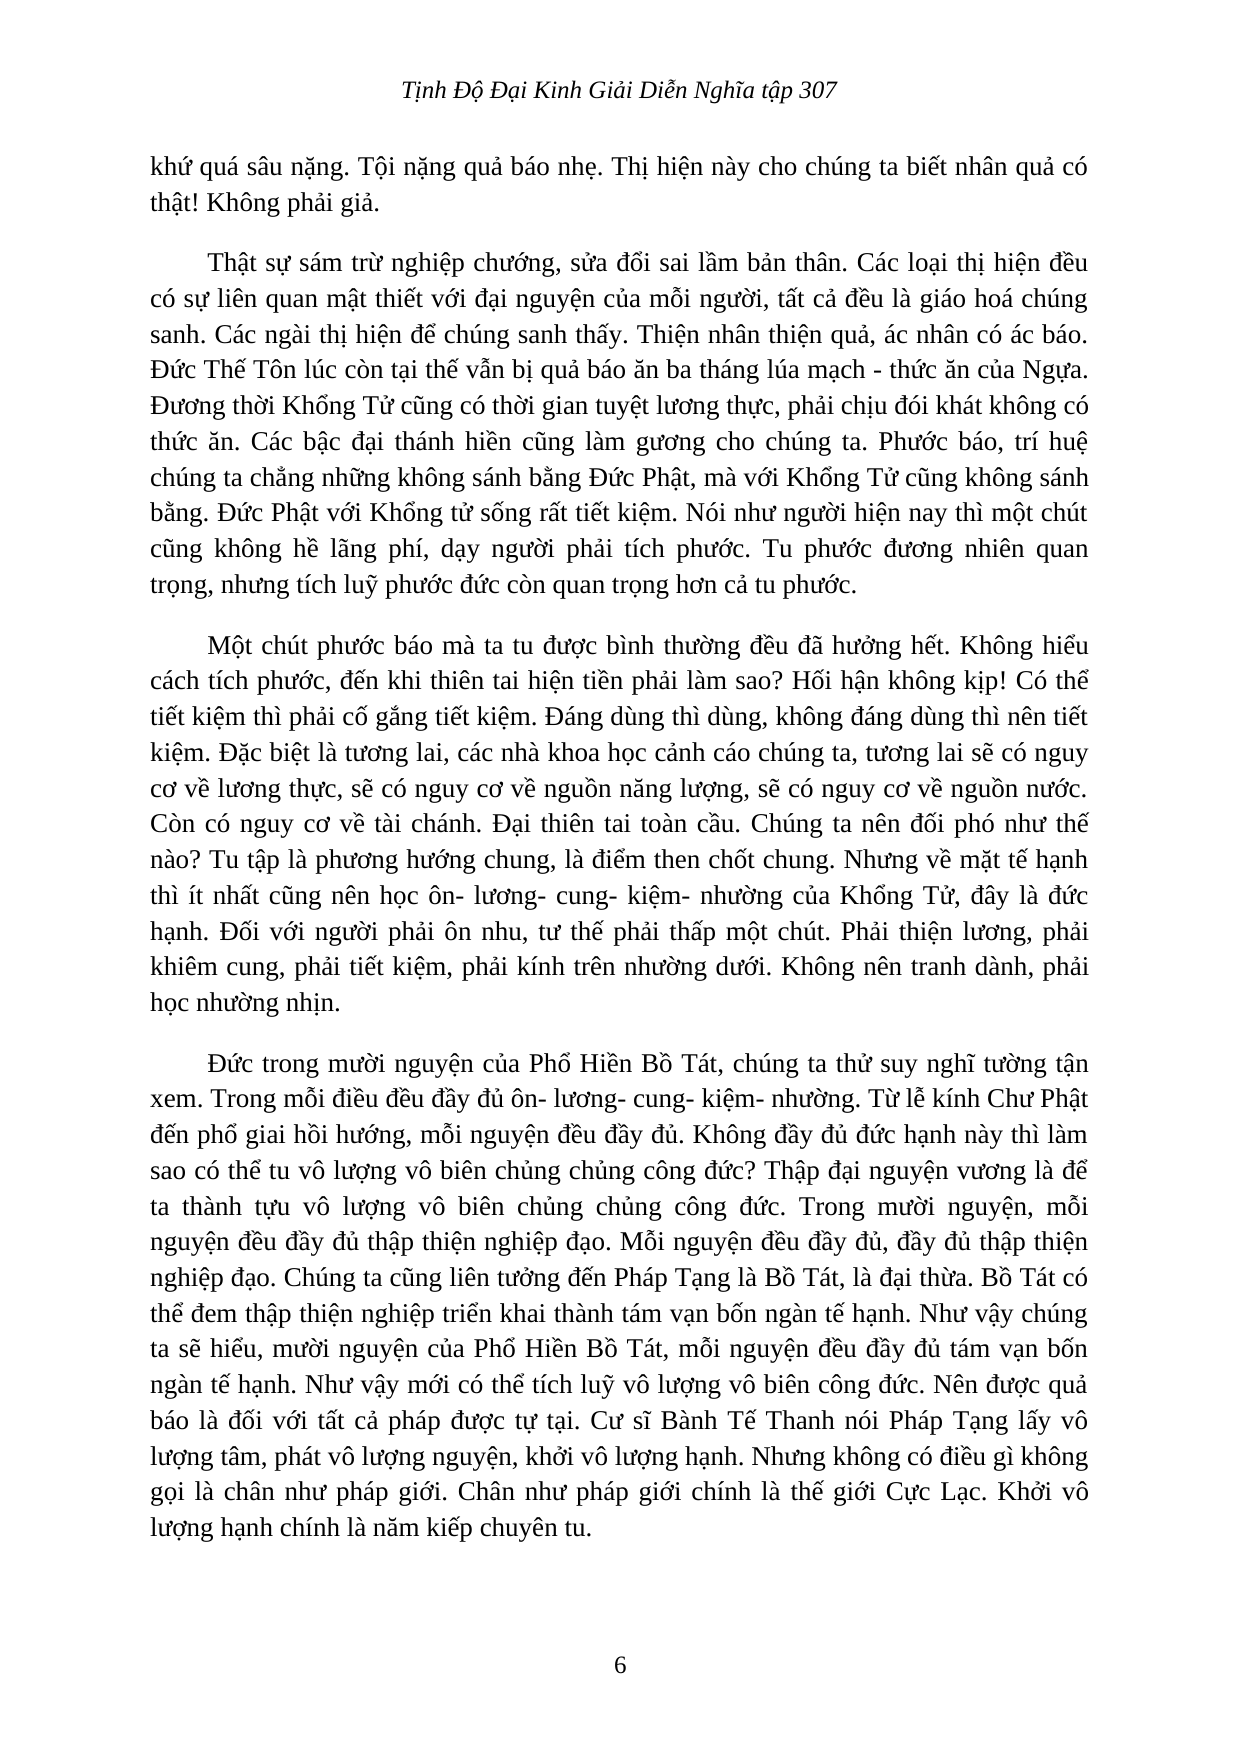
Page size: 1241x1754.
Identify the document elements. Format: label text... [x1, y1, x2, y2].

text Đức trong mười nguyện của Phổ Hiền Bồ Tát, chúng ta thử suy nghĩ tường tận xem. Trong mỗi điều đều đầy đủ ôn- lương- cung- kiệm- nhường. Từ lễ kính Chư Phật đến phổ giai hồi hướng, mỗi nguyện đều đầy đủ. Không đầy đủ đức hạnh này thì làm sao có thể tu vô lượng vô biên chủng chủng công đức? Thập đại nguyện vương là để ta thành tựu vô lượng vô biên chủng chủng công đức. Trong mười nguyện, mỗi nguyện đều đầy đủ thập thiện nghiệp đạo. Mỗi nguyện đều đầy đủ, đầy đủ thập thiện nghiệp đạo. Chúng ta cũng liên tưởng đến Pháp Tạng là Bồ Tát, là đại thừa. Bồ Tát có thể đem thập thiện nghiệp triển khai thành tám vạn bốn ngàn tế hạnh. Như vậy chúng ta sẽ hiểu, mười nguyện của Phổ Hiền Bồ Tát, mỗi nguyện đều đầy đủ tám vạn bốn ngàn tế hạnh. Như vậy mới có thể tích luỹ vô lượng vô biên công đức. Nên được quả báo là đối với tất cả pháp được tự tại. Cư sĩ Bành Tế Thanh nói Pháp Tạng lấy vô lượng tâm, phát vô lượng nguyện, khởi vô lượng hạnh. Nhưng không có điều gì không gọi là chân như pháp giới. Chân như pháp giới chính là thế giới Cực Lạc. Khởi vô lượng hạnh chính là năm kiếp chuyên tu. [150, 1047, 1090, 1542]
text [150, 150, 1090, 217]
text Thật sự sám trừ nghiệp chướng, sửa đổi sai lầm bản thân. Các loại thị hiện đều có sự liên quan mật thiết với đại nguyện của mỗi người, tất cả đều là giáo hoá chúng sanh. Các ngài thị hiện để chúng sanh thấy. Thiện nhân thiện quả, ác nhân có ác báo. Đức Thế Tôn lúc còn tại thế vẫn bị quả báo ăn ba tháng lúa mạch - thức ăn của Ngựa. Đương thời Khổng Tử cũng có thời gian tuyệt lương thực, phải chịu đói khát không có thức ăn. Các bậc đại thánh hiền cũng làm gương cho chúng ta. Phước báo, trí huệ chúng ta chẳng những không sánh bằng Đức Phật, mà với Khổng Tử cũng không sánh bằng. Đức Phật với Khổng tử sống rất tiết kiệm. Nói như người hiện nay thì một chút cũng không hề lãng phí, dạy người phải tích phước. Tu phước đương nhiên quan trọng, nhưng tích luỹ phước đức còn quan trọng hơn cả tu phước. [150, 246, 1090, 599]
text Một chút phước báo mà ta tu được bình thường đều đã hưởng hết. Không hiểu cách tích phước, đến khi thiên tai hiện tiền phải làm sao? Hối hận không kịp! Có thể tiết kiệm thì phải cố gắng tiết kiệm. Đáng dùng thì dùng, không đáng dùng thì nên tiết kiệm. Đặc biệt là tương lai, các nhà khoa học cảnh cáo chúng ta, tương lai sẽ có nguy cơ về lương thực, sẽ có nguy cơ về nguồn năng lượng, sẽ có nguy cơ về nguồn nước. Còn có nguy cơ về tài chánh. Đại thiên tai toàn cầu. Chúng ta nên đối phó như thế nào? Tu tập là phương hướng chung, là điểm then chốt chung. Nhưng về mặt tế hạnh thì ít nhất cũng nên học ôn- lương- cung- kiệm- nhường của Khổng Tử, đây là đức hạnh. Đối với người phải ôn nhu, tư thế phải thấp một chút. Phải thiện lương, phải khiêm cung, phải tiết kiệm, phải kính trên nhường dưới. Không nên tranh dành, phải học nhường nhịn. [150, 629, 1090, 1017]
